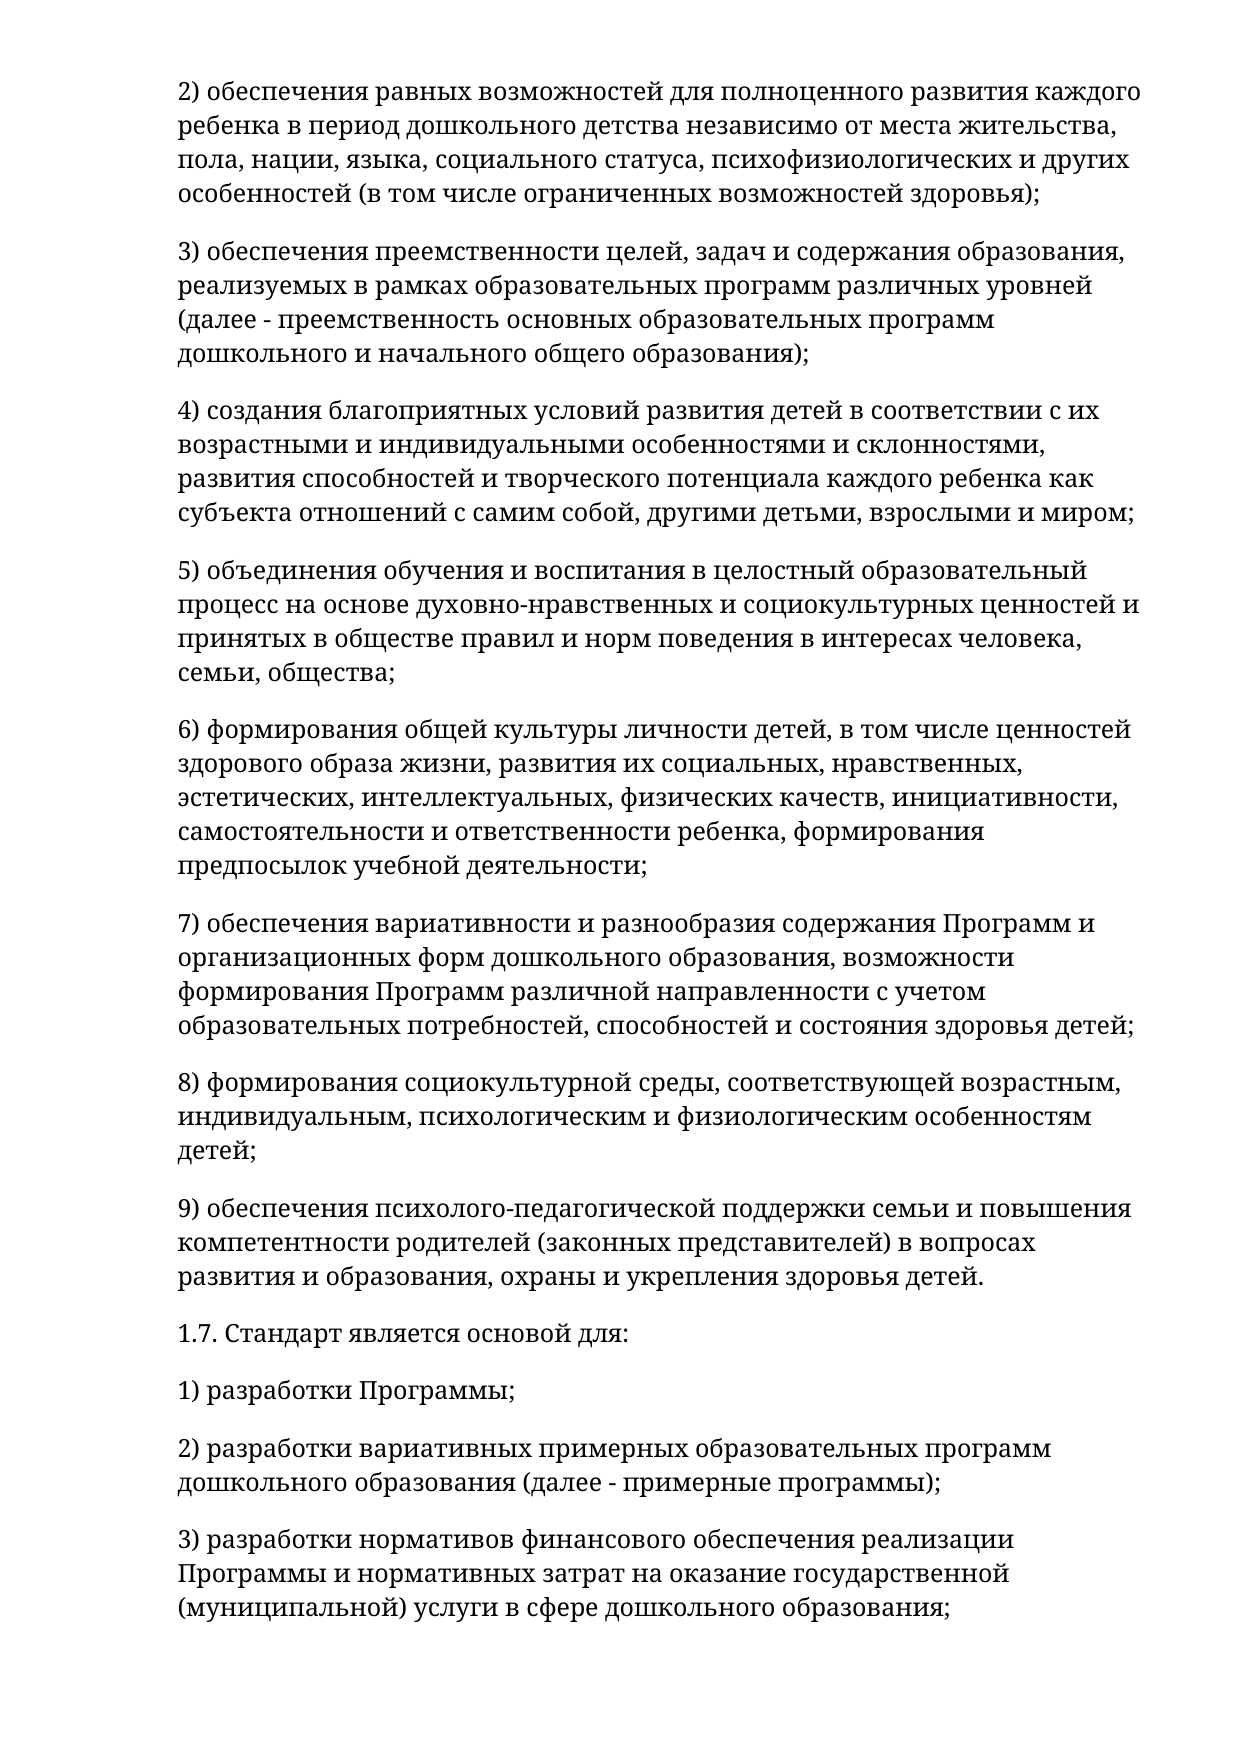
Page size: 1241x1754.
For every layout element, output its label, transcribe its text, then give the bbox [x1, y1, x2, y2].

text 2) обеспечения равных возможностей для полноценного развития каждого ребенка в период дошкольного детства независимо от места жительства, пола, нации, языка, социального статуса, психофизиологических и других особенностей (в том числе ограниченных возможностей здоровья); [177, 74, 1152, 210]
text 3) обеспечения преемственности целей, задач и содержания образования, реализуемых в рамках образовательных программ различных уровней (далее - преемственность основных образовательных программ дошкольного и начального общего образования); [177, 233, 1152, 369]
text 8) формирования социокультурной среды, соответствующей возрастным, индивидуальным, психологическим и физиологическим особенностям детей; [177, 1065, 1152, 1167]
text 2) разработки вариативных примерных образовательных программ дошкольного образования (далее - примерные программы); [177, 1430, 1152, 1498]
text 1) разработки Программы; [177, 1373, 1152, 1407]
text 6) формирования общей культуры личности детей, в том числе ценностей здорового образа жизни, развития их социальных, нравственных, эстетических, интеллектуальных, физических качеств, инициативности, самостоятельности и ответственности ребенка, формирования предпосылок учебной деятельности; [177, 712, 1152, 882]
text 4) создания благоприятных условий развития детей в соответствии с их возрастными и индивидуальными особенностями и склонностями, развития способностей и творческого потенциала каждого ребенка как субъекта отношений с самим собой, другими детьми, взрослыми и миром; [177, 393, 1152, 529]
text 7) обеспечения вариативности и разнообразия содержания Программ и организационных форм дошкольного образования, возможности формирования Программ различной направленности с учетом образовательных потребностей, способностей и состояния здоровья детей; [177, 905, 1152, 1042]
text 3) разработки нормативов финансового обеспечения реализации Программы и нормативных затрат на оказание государственной (муниципальной) услуги в сфере дошкольного образования; [177, 1522, 1152, 1624]
text 9) обеспечения психолого-педагогической поддержки семьи и повышения компетентности родителей (законных представителей) в вопросах развития и образования, охраны и укрепления здоровья детей. [177, 1190, 1152, 1292]
text 1.7. Стандарт является основой для: [177, 1316, 1152, 1350]
text 5) объединения обучения и воспитания в целостный образовательный процесс на основе духовно-нравственных и социокультурных ценностей и принятых в обществе правил и норм поведения в интересах человека, семьи, общества; [177, 552, 1152, 688]
